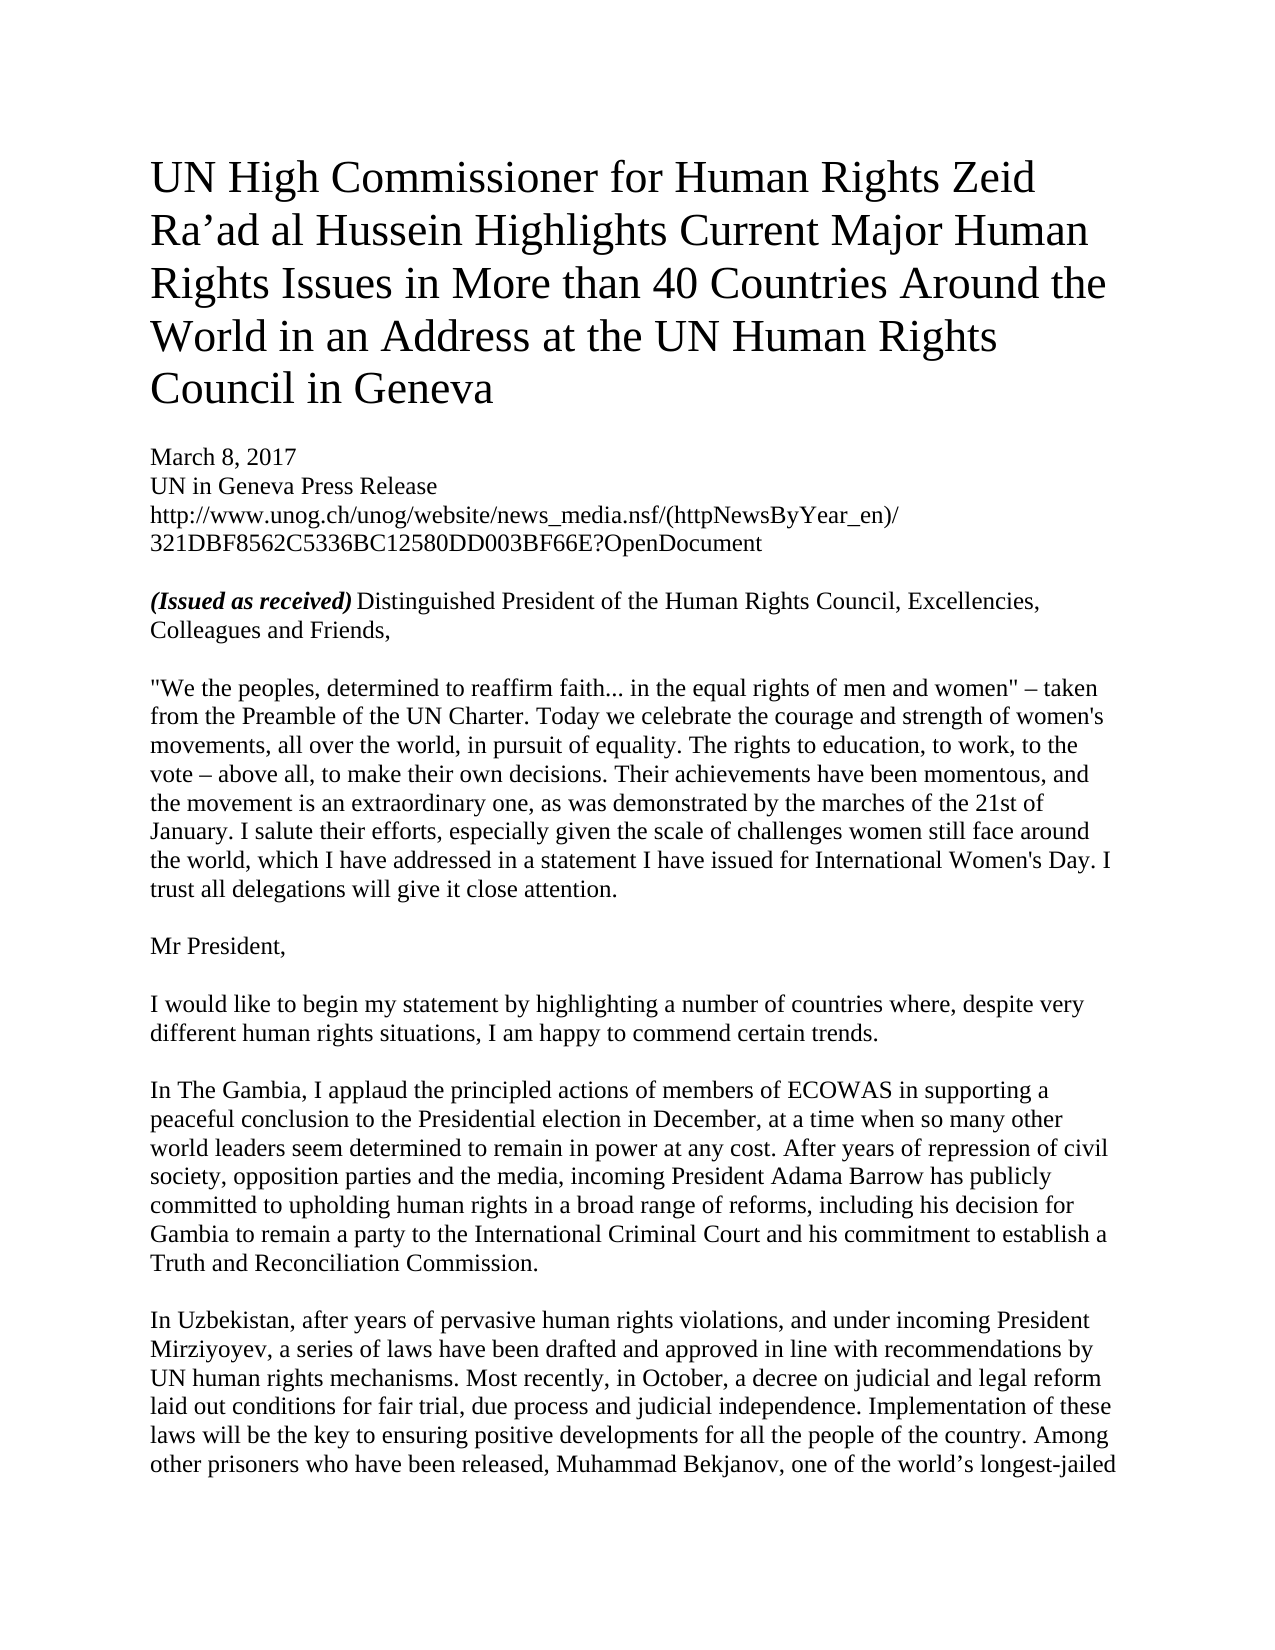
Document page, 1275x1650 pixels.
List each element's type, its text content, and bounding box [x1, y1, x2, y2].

text UN in Geneva Press Release [150, 471, 1125, 500]
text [150, 586, 1125, 1478]
text March 8, 2017 [150, 442, 1125, 471]
text UN High Commissioner for Human Rights Zeid Ra’ad al Hussein Highlights Current Major Human Rights Issues in More than 40 Countries Around the World in an Address at the UN Human Rights Council in Geneva [150, 150, 1125, 413]
text http://www.unog.ch/unog/website/news_media.nsf/(httpNewsByYear_en)/321DBF8562C5336BC12580DD003BF66E?OpenDocument [150, 500, 1125, 557]
